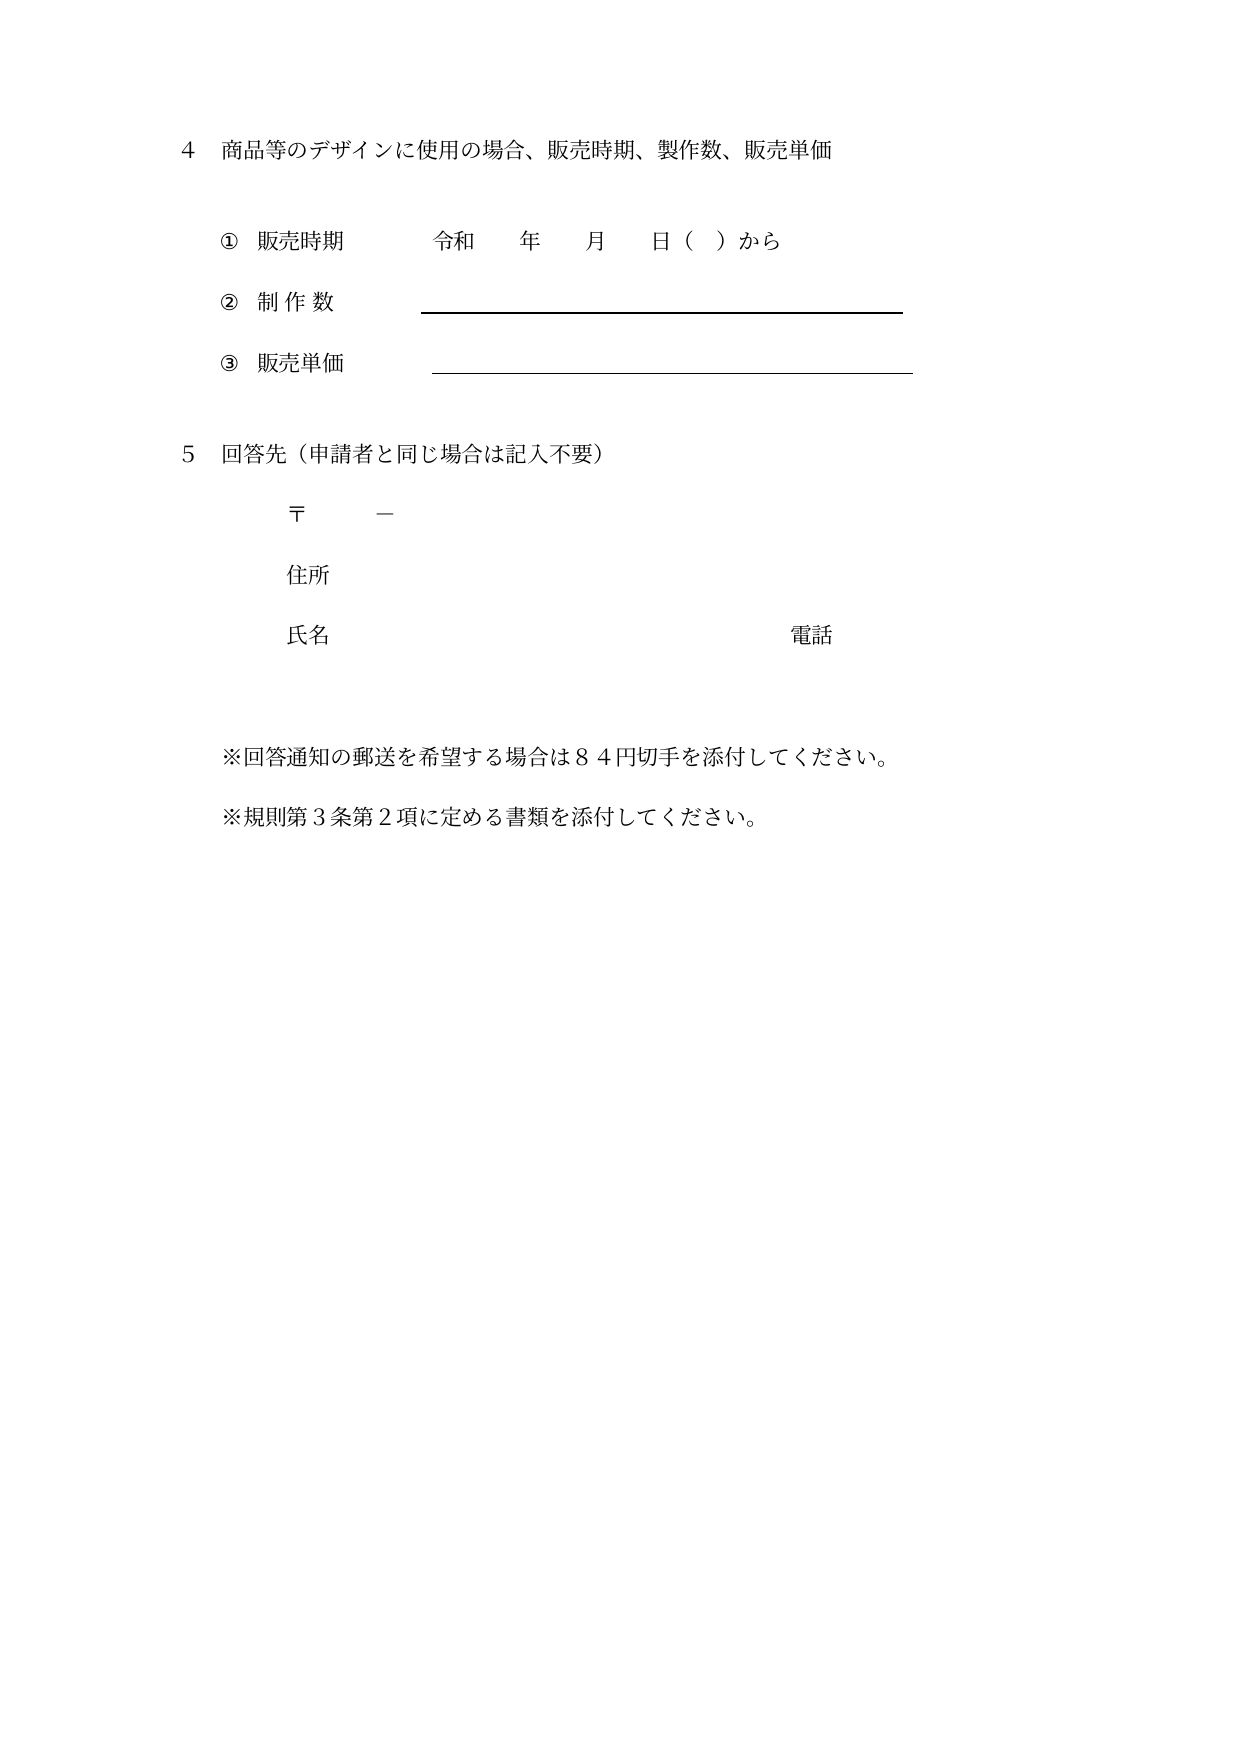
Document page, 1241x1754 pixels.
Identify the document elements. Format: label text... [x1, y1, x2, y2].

text ※規則第３条第２項に定める書類を添付してください。 [177, 786, 1087, 847]
text 〒 － [177, 483, 1087, 543]
text ５ 回答先（申請者と同じ場合は記入不要） [177, 422, 1087, 483]
text 住所 [177, 543, 1087, 604]
list 販売時期 令和 年 月 日（ ）から [219, 210, 1087, 271]
text ※回答通知の郵送を希望する場合は８４円切手を添付してください。 [177, 725, 1087, 786]
list 販売単価 [219, 331, 1087, 392]
text ４ 商品等のデザインに使用の場合、販売時期、製作数、販売単価 [177, 119, 1087, 180]
text 氏名 電話 [177, 604, 1087, 665]
list 制 作 数 [219, 271, 1087, 331]
